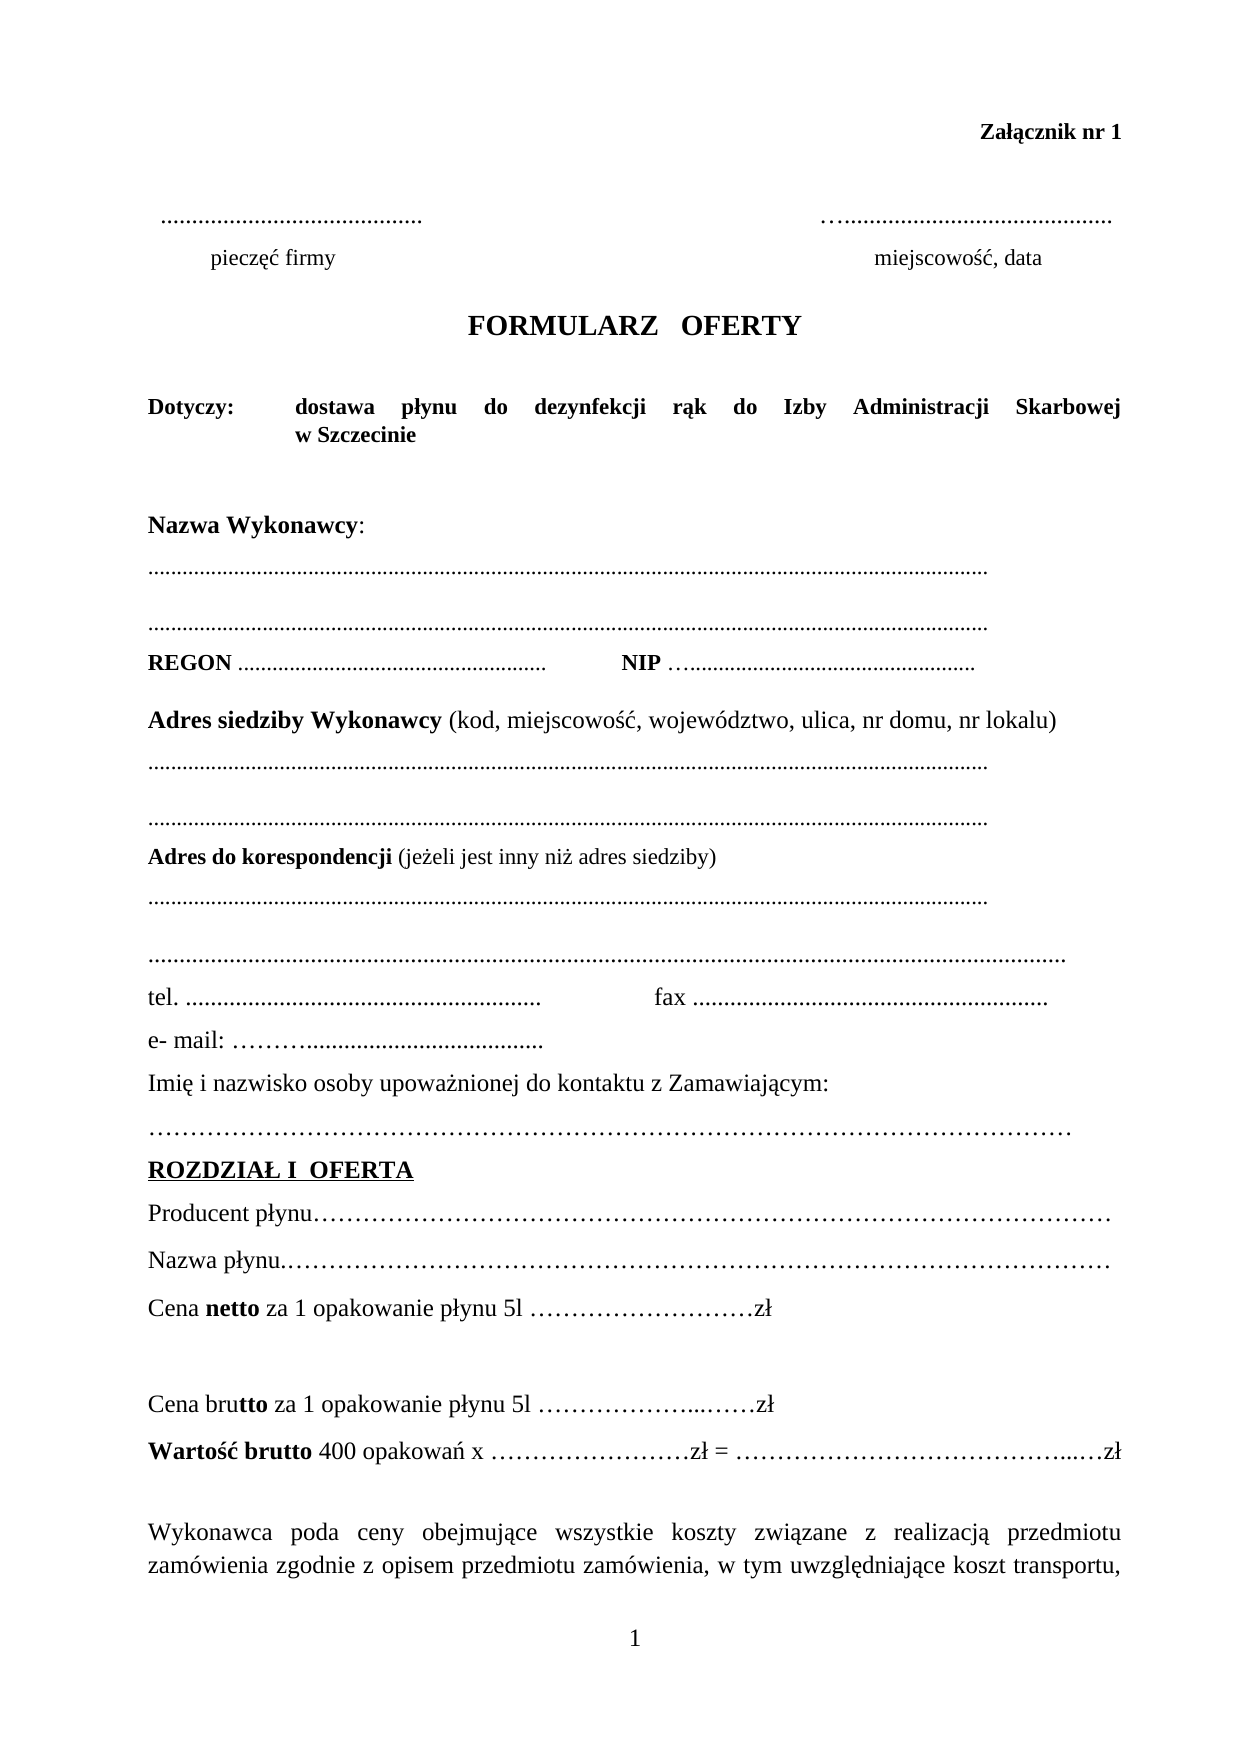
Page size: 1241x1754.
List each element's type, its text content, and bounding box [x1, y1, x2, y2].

text Wartość brutto 400 opakowań x ……………………zł = …………………………………...…zł [148, 1436, 1122, 1465]
text ................................................................................................................................................... REGON ...................................................... NIP ….................................................. [148, 609, 1152, 675]
text Producent płynu…………………………………………………………………………………… [148, 1198, 1122, 1227]
subtitle FORMULARZ OFERTY [148, 308, 1122, 342]
text Nazwa Wykonawcy: [148, 510, 1152, 538]
text Załącznik nr 1 [148, 118, 1122, 144]
subtitle .......................................... …........................................... [148, 201, 1122, 229]
text ................................................................................................................................................... Adres do korespondencji (jeżeli jest inny niż adres siedziby) ................................................................................................................................................... [148, 804, 1152, 909]
text pieczęć firmy miejscowość, data [148, 244, 1122, 270]
text ................................................................................................................................................... [148, 553, 1152, 579]
text Adres siedziby Wykonawcy (kod, miejscowość, województwo, ulica, nr domu, nr lokalu) [148, 705, 1152, 733]
text Imię i nazwisko osoby upoważnionej do kontaktu z Zamawiającym: [148, 1068, 1152, 1097]
text Cena brutto za 1 opakowanie płynu 5l ………………...……zł [148, 1389, 1122, 1417]
text ................................................................................................................................................... [148, 748, 1152, 774]
text Dotyczy: dostawa płynu do dezynfekcji rąk do Izby Administracji Skarbowej w Szczecinie [148, 393, 1122, 448]
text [148, 1517, 1122, 1579]
text e- mail: ………...................................... [148, 1025, 1152, 1054]
text Nazwa płynu.……………………………………………………………………………………… [148, 1246, 1122, 1274]
text ................................................................................................................................................... tel. ......................................................... fax ......................................................... [148, 939, 1152, 1011]
text ………………………………………………………………………………………………… [148, 1112, 1152, 1140]
text ROZDZIAŁ I OFERTA [148, 1155, 1152, 1183]
text Cena netto za 1 opakowanie płynu 5l ………………………zł [148, 1293, 1122, 1322]
